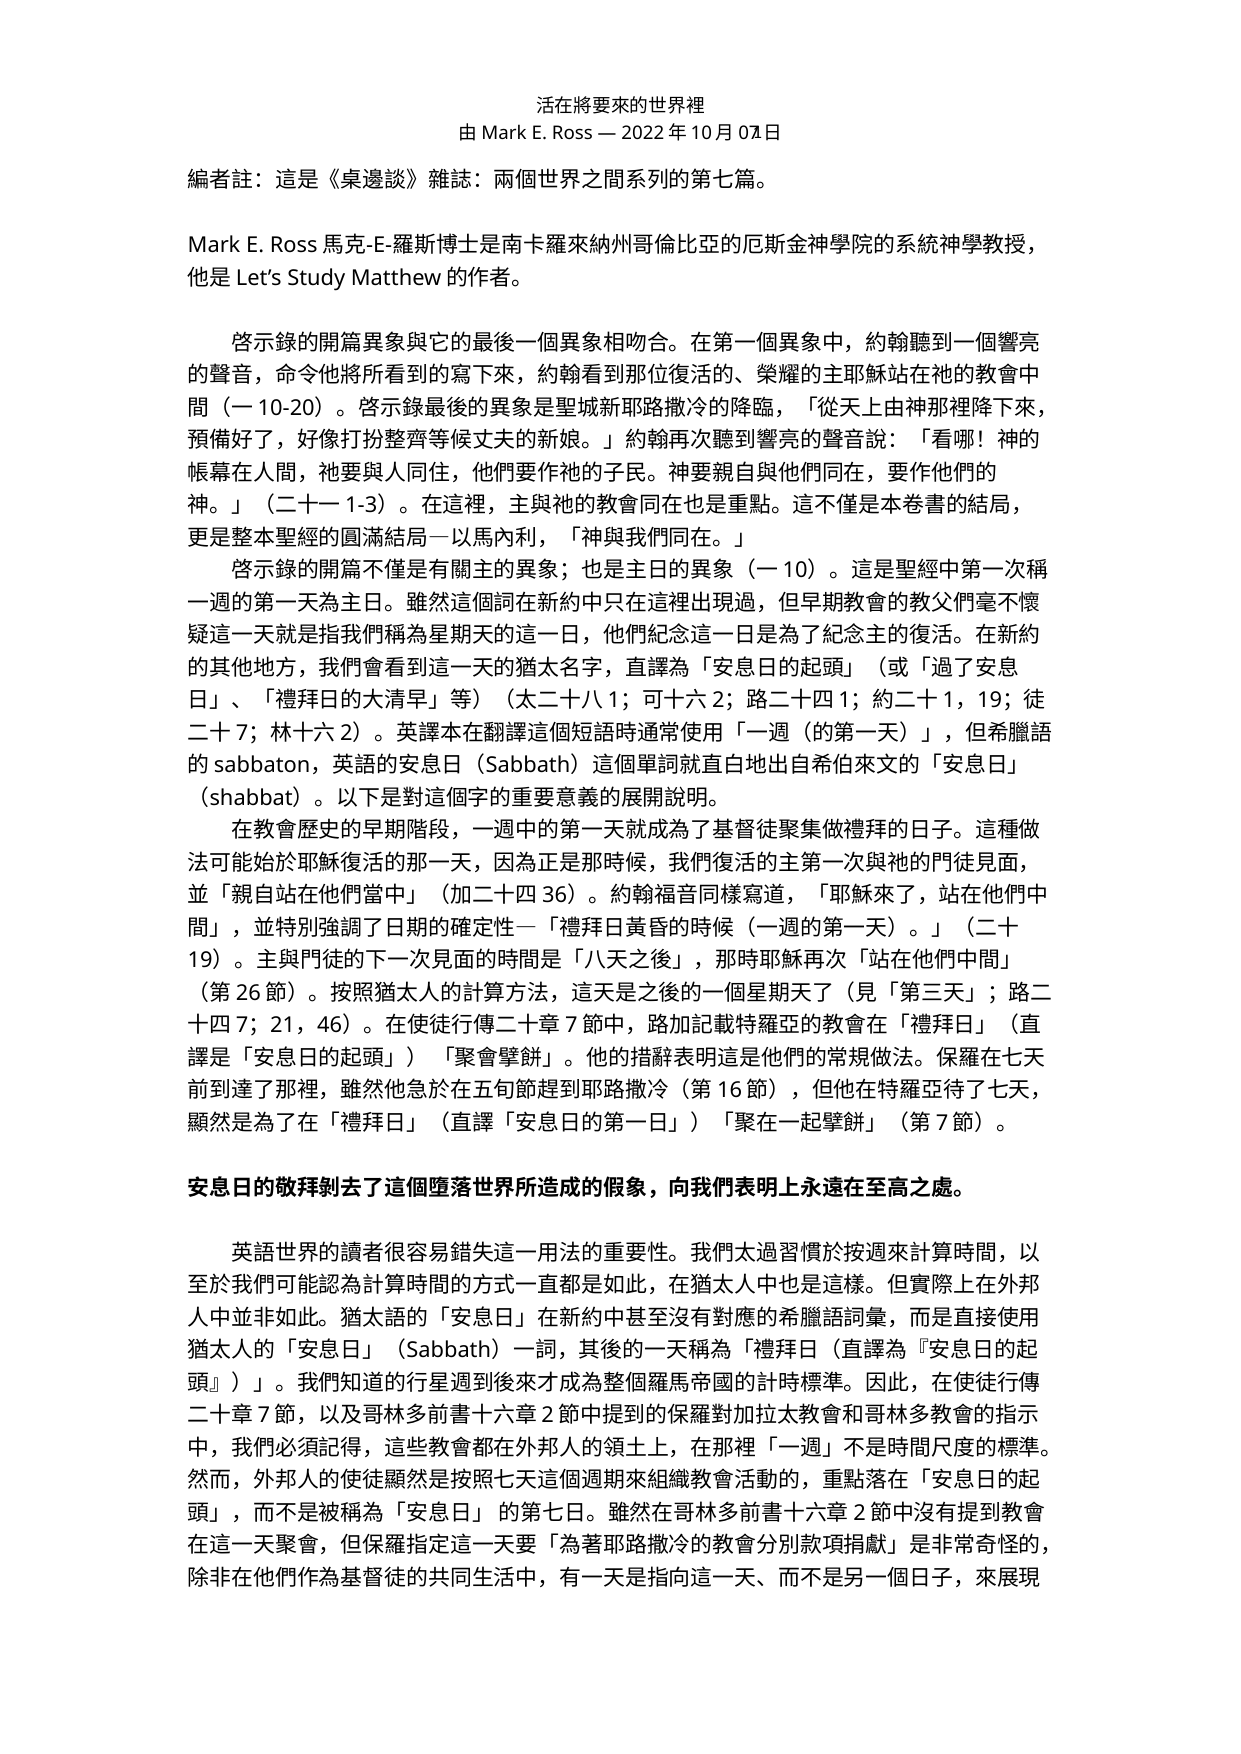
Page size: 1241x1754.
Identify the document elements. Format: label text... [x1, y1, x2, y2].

text 編者註：這是《桌邊談》雜誌：兩個世界之間系列的第七篇。 [187, 162, 1053, 194]
text 啓示錄的開篇異象與它的最後一個異象相吻合。在第一個異象中，約翰聽到一個響亮的聲音，命令他將所看到的寫下來，約翰看到那位復活的、榮耀的主耶穌站在祂的教會中間（一10-20）。啓示錄最後的異象是聖城新耶路撒冷的降臨，「從天上由神那裡降下來，預備好了，好像打扮整齊等候丈夫的新娘。」約翰再次聽到響亮的聲音說：「看哪！神的帳幕在人間，祂要與人同住，他們要作祂的子民。神要親自與他們同在，要作他們的神。」（二十一1-3）。在這裡，主與祂的教會同在也是重點。這不僅是本卷書的結局，更是整本聖經的圓滿結局—以馬內利，「神與我們同在。」 [187, 324, 1053, 552]
text 安息日的敬拜剝去了這個墮落世界所造成的假象，向我們表明上永遠在至高之處。 [187, 1169, 1053, 1202]
text Mark E. Ross馬克-E-羅斯博士是南卡羅來納州哥倫比亞的厄斯金神學院的系統神學教授，他是Let’s Study Matthew的作者。 [187, 227, 1053, 292]
text 在教會歷史的早期階段，一週中的第一天就成為了基督徒聚集做禮拜的日子。這種做法可能始於耶穌復活的那一天，因為正是那時候，我們復活的主第一次與祂的門徒見面，並「親自站在他們當中」（加二十四36）。約翰福音同樣寫道，「耶穌來了，站在他們中間」，並特別強調了日期的確定性—「禮拜日黃昏的時候（一週的第一天）。」（二十19）。主與門徒的下一次見面的時間是「八天之後」，那時耶穌再次「站在他們中間」（第26節）。按照猶太人的計算方法，這天是之後的一個星期天了（見「第三天」；路二十四7；21，46）。在使徒行傳二十章7節中，路加記載特羅亞的教會在「禮拜日」（直譯是「安息日的起頭」） 「聚會擘餅」。他的措辭表明這是他們的常規做法。保羅在七天前到達了那裡，雖然他急於在五旬節趕到耶路撒冷（第16節），但他在特羅亞待了七天，顯然是為了在「禮拜日」（直譯「安息日的第一日」）「聚在一起擘餅」（第7節）。 [187, 812, 1053, 1137]
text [187, 1234, 1053, 1592]
text 啓示錄的開篇不僅是有關主的異象；也是主日的異象（一10）。這是聖經中第一次稱一週的第一天為主日。雖然這個詞在新約中只在這裡出現過，但早期教會的教父們毫不懷疑這一天就是指我們稱為星期天的這一日，他們紀念這一日是為了紀念主的復活。在新約的其他地方，我們會看到這一天的猶太名字，直譯為「安息日的起頭」（或「過了安息日」、「禮拜日的大清早」等）（太二十八1；可十六2；路二十四1；約二十1，19；徒二十7；林十六2）。英譯本在翻譯這個短語時通常使用「一週（的第一天）」，但希臘語的sabbaton，英語的安息日（Sabbath）這個單詞就直白地出自希伯來文的「安息日」（shabbat）。以下是對這個字的重要意義的展開說明。 [187, 552, 1053, 812]
